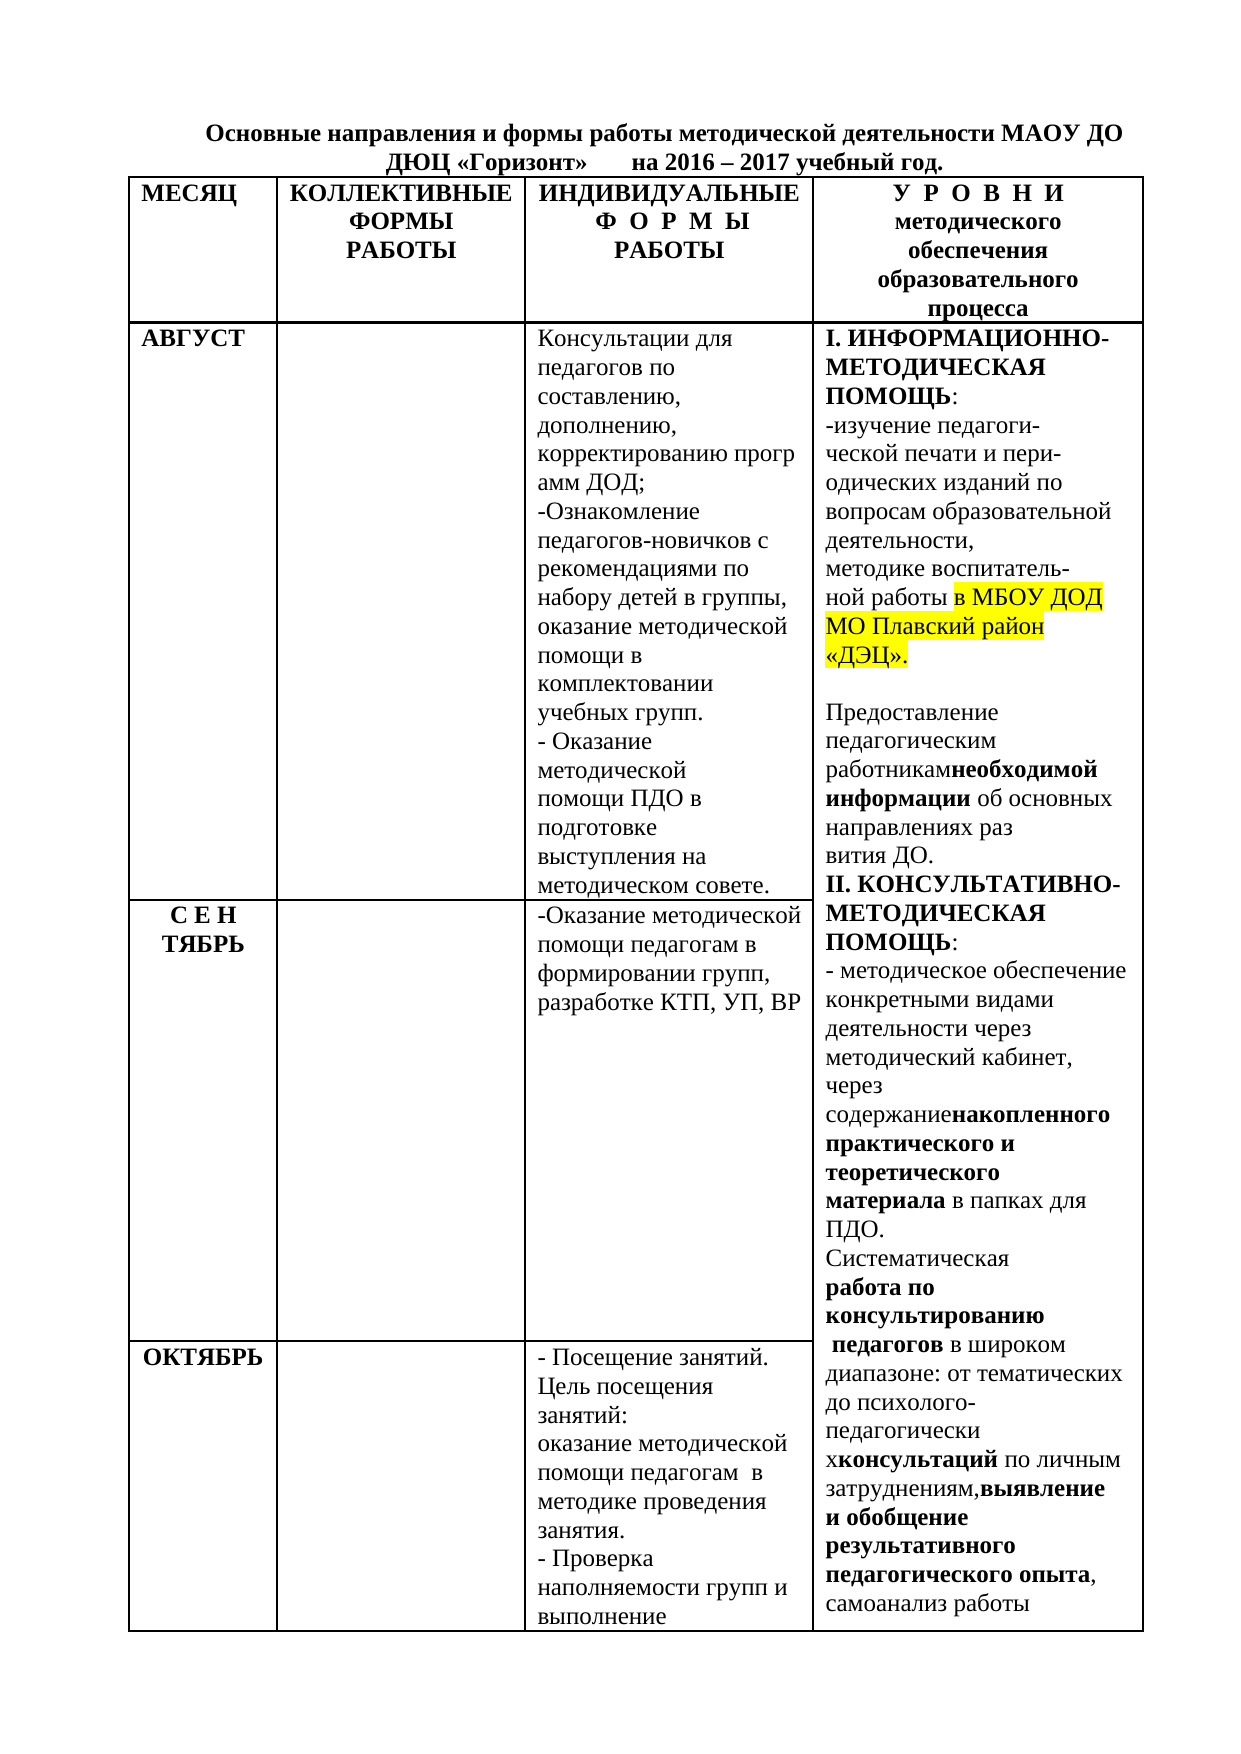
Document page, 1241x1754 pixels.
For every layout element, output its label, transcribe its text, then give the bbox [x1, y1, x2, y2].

table_cell С Е Н ТЯБРЬ [130, 901, 276, 1340]
table_cell [278, 1342, 524, 1630]
table_cell [278, 901, 524, 1340]
table_header У Р О В Н И методического обеспечения образовательного процесса [814, 178, 1142, 321]
table_header КОЛЛЕКТИВНЫЕ ФОРМЫ РАБОТЫ [278, 178, 524, 321]
table_cell АВГУСТ [130, 324, 276, 898]
text Основные направления и формы работы методической деятельности МАОУ ДО ДЮЦ «Горизонт» на 2016 – 2017 учебный год. [177, 118, 1152, 176]
table_cell ОКТЯБРЬ [130, 1342, 276, 1630]
table_cell -Оказание методической помощи педагогам в формировании групп, разработке КТП, УП, ВР [526, 901, 812, 1340]
table_cell Консультации для педагогов по составлению, дополнению, корректированию программ ДОД; -Ознакомление педагогов-новичков с рекомендациями по набору детей в группы, оказание методической помощи в комплектовании учебных групп. - Оказание методической помощи ПДО в подготовке выступления на методическом совете. [526, 324, 812, 898]
table_header ИНДИВИДУАЛЬНЫЕ Ф О Р М Ы РАБОТЫ [526, 178, 812, 321]
table_cell [278, 324, 524, 898]
table_cell I. ИНФОРМАЦИОННО-МЕТОДИЧЕСКАЯ ПОМОЩЬ: -изучение педагоги- ческой печати и пери- одических изданий по вопросам образовательной деятельности, методике воспитатель- ной работы в МБОУ ДОД МО Плавский район «ДЭЦ». Предоставление педагогическим работникамнеобходимой информации об основных направлениях раз вития ДО. II. КОНСУЛЬТАТИВНО-МЕТОДИЧЕСКАЯ ПОМОЩЬ: - методическое обеспечение конкретными видами деятельности через методический кабинет, через содержаниенакопленного практического и теоретического материала в папках для ПДО. Систематическая работа по консультированию педагогов в широком диапазоне: от тематических до психолого-педагогическихконсультаций по личным затруднениям,выявление и обобщение результативного педагогического опыта, самоанализ работы педагогов, оформление портфолио, посещениеи анализ посещённых занятий, оформление конспектов открытых занятий, творческих недель педагога. - Разработка рекомендаций, памяток по обновлению содержания и организационных форм дополнительного образования. - Оказание помощи педагогам в подготовке выступлений на секциях МО по линии РМК . - Методическая помощь в проведениисеминаров: районных и городских. III. НАУЧНО- МЕТОДИЧЕСКАЯ ПОМОЩЬ: - оказание педагогической поддержки в инновационной деятельности,взаимодействие с институтом повышения квалификации учителей и с районным методическим кабинетом. -Методическая помощь педагогам висследовательской и диагностической деятельности, в проведении мониторинга обучающихся. [814, 324, 1142, 1630]
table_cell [526, 1342, 812, 1630]
table_header МЕСЯЦ [130, 178, 276, 321]
